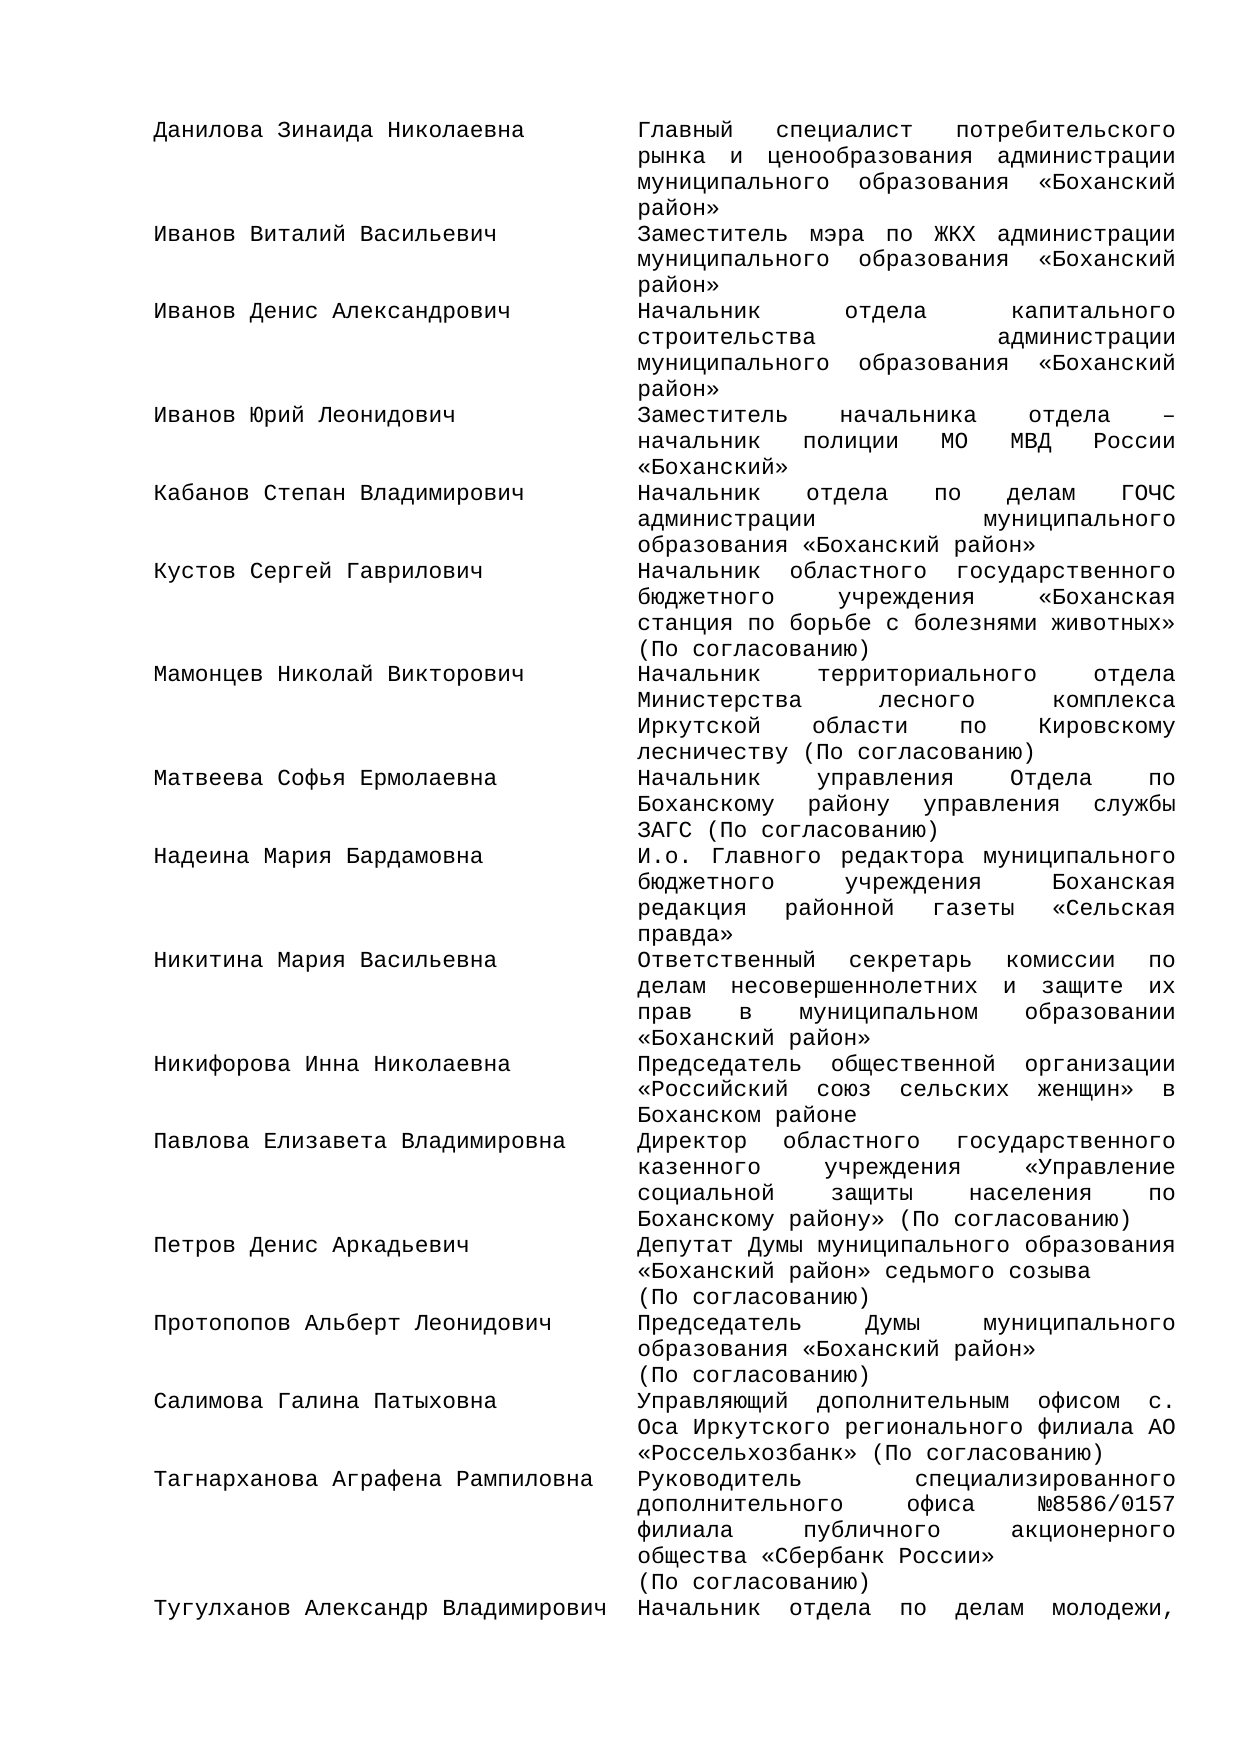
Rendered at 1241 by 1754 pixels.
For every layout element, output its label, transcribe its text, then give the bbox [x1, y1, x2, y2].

table_cell Матвеева Софья Ермолаевна [142, 767, 626, 844]
table_cell Депутат Думы муниципального образования «Боханский район» седьмого созыва (По согласованию) [626, 1234, 1187, 1311]
table_cell Надеина Мария Бардамовна [142, 844, 626, 948]
table_cell Начальник отдела капитального строительства администрации муниципального образования «Боханский район» [626, 300, 1187, 403]
table_cell Заместитель мэра по ЖКХ администрации муниципального образования «Боханский район» [626, 222, 1187, 300]
table_cell Ответственный секретарь комиссии по делам несовершеннолетних и защите их прав в муниципальном образовании «Боханский район» [626, 948, 1187, 1052]
table_cell Начальник областного государственного бюджетного учреждения «Боханская станция по борьбе с болезнями животных» (По согласованию) [626, 559, 1187, 663]
table_cell Заместитель начальника отдела – начальник полиции МО МВД России «Боханский» [626, 404, 1187, 481]
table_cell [626, 1597, 1187, 1622]
table_cell Иванов Денис Александрович [142, 300, 626, 403]
table_cell Павлова Елизавета Владимировна [142, 1130, 626, 1233]
table_cell Тагнарханова Аграфена Рампиловна [142, 1467, 626, 1597]
table_cell Начальник территориального отдела Министерства лесного комплекса Иркутской области по Кировскому лесничеству (По согласованию) [626, 663, 1187, 767]
table_cell Иванов Юрий Леонидович [142, 404, 626, 481]
table_cell И.о. Главного редактора муниципального бюджетного учреждения Боханская редакция районной газеты «Сельская правда» [626, 844, 1187, 948]
table_cell Начальник отдела по делам ГОЧС администрации муниципального образования «Боханский район» [626, 481, 1187, 559]
table_cell Никифорова Инна Николаевна [142, 1052, 626, 1130]
table_cell Директор областного государственного казенного учреждения «Управление социальной защиты населения по Боханскому району» (По согласованию) [626, 1130, 1187, 1233]
table_cell Данилова Зинаида Николаевна [142, 118, 626, 222]
table_cell Салимова Галина Патыховна [142, 1389, 626, 1467]
table_cell Кабанов Степан Владимирович [142, 481, 626, 559]
table_cell Начальник управления Отдела по Боханскому району управления службы ЗАГС (По согласованию) [626, 767, 1187, 844]
table_cell Председатель Думы муниципального образования «Боханский район» (По согласованию) [626, 1311, 1187, 1389]
table_cell Председатель общественной организации «Российский союз сельских женщин» в Боханском районе [626, 1052, 1187, 1130]
table_cell Кустов Сергей Гаврилович [142, 559, 626, 663]
table_cell Протопопов Альберт Леонидович [142, 1311, 626, 1389]
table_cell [142, 1597, 626, 1622]
table_cell Петров Денис Аркадьевич [142, 1234, 626, 1311]
table_cell Главный специалист потребительского рынка и ценообразования администрации муниципального образования «Боханский район» [626, 118, 1187, 222]
table_cell Никитина Мария Васильевна [142, 948, 626, 1052]
table_cell Управляющий дополнительным офисом с. Оса Иркутского регионального филиала АО «Россельхозбанк» (По согласованию) [626, 1389, 1187, 1467]
table_cell Иванов Виталий Васильевич [142, 222, 626, 300]
table_cell Руководитель специализированного дополнительного офиса №8586/0157 филиала публичного акционерного общества «Сбербанк России» (По согласованию) [626, 1467, 1187, 1597]
table_cell Мамонцев Николай Викторович [142, 663, 626, 767]
